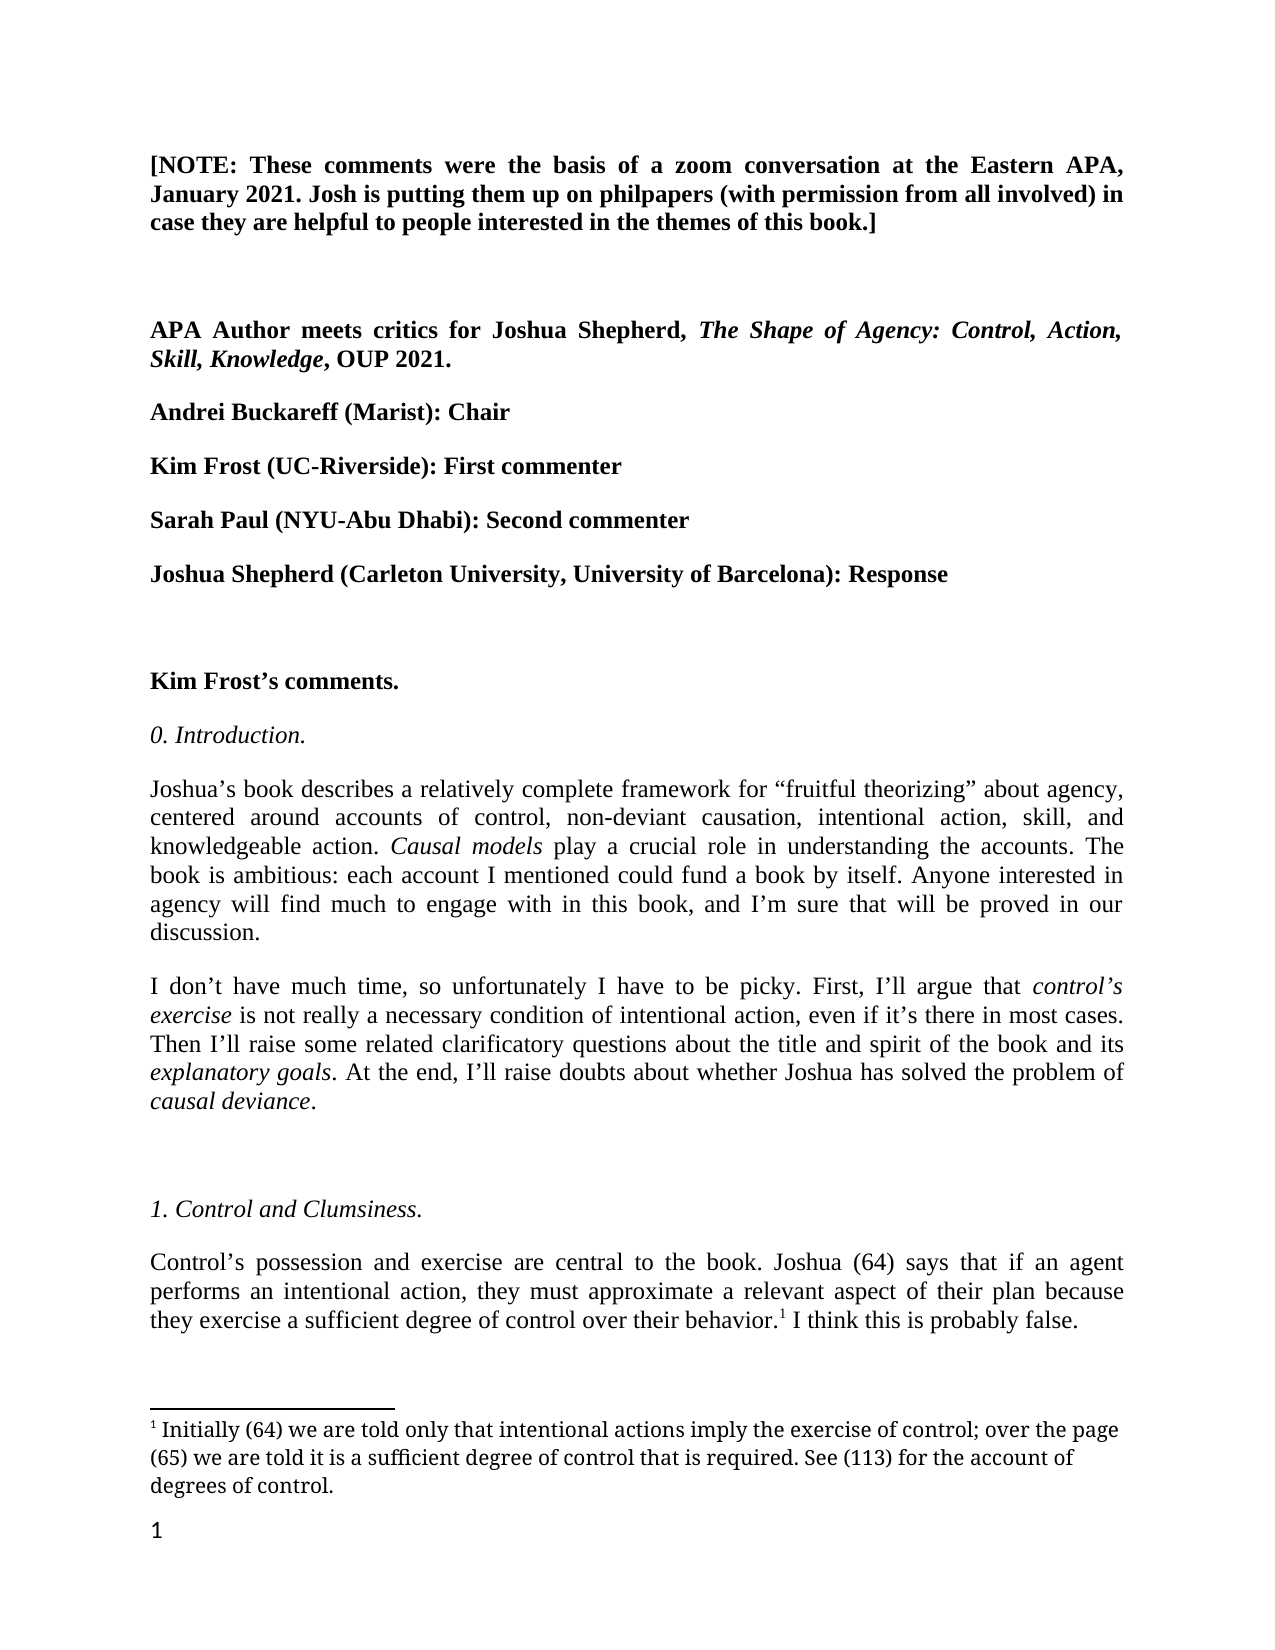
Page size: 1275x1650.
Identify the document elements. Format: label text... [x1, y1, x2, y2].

text [NOTE: These comments were the basis of a zoom conversation at the Eastern APA, January 2021. Josh is putting them up on philpapers (with permission from all involved) in case they are helpful to people interested in the themes of this book.] [150, 150, 1125, 236]
text I don’t have much time, so unfortunately I have to be picky. First, I’ll argue that control’s exercise is not really a necessary condition of intentional action, even if it’s there in most cases. Then I’ll raise some related clarificatory questions about the title and spirit of the book and its explanatory goals. At the end, I’ll raise doubts about whether Joshua has solved the problem of causal deviance. [150, 971, 1125, 1115]
text Joshua Shepherd (Carleton University, University of Barcelona): Response [150, 559, 1125, 587]
text 1. Control and Clumsiness. [150, 1194, 1125, 1222]
text APA Author meets critics for Joshua Shepherd, The Shape of Agency: Control, Action, Skill, Knowledge, OUP 2021. [150, 315, 1125, 372]
text Kim Frost’s comments. [150, 666, 1125, 695]
text 0. Introduction. [150, 720, 1125, 749]
text Joshua’s book describes a relatively complete framework for “fruitful theorizing” about agency, centered around accounts of control, non-deviant causation, intentional action, skill, and knowledgeable action. Causal models play a crucial role in understanding the accounts. The book is ambitious: each account I mentioned could fund a book by itself. Anyone interested in agency will find much to engage with in this book, and I’m sure that will be proved in our discussion. [150, 774, 1125, 946]
text Kim Frost (UC-Riverside): First commenter [150, 451, 1125, 480]
text Sarah Paul (NYU-Abu Dhabi): Second commenter [150, 505, 1125, 534]
text Control’s possession and exercise are central to the book. Joshua (64) says that if an agent performs an intentional action, they must approximate a relevant aspect of their plan because they exercise a sufficient degree of control over their behavior. I think this is probably false. [150, 1247, 1125, 1334]
text Andrei Buckareff (Marist): Chair [150, 397, 1125, 426]
